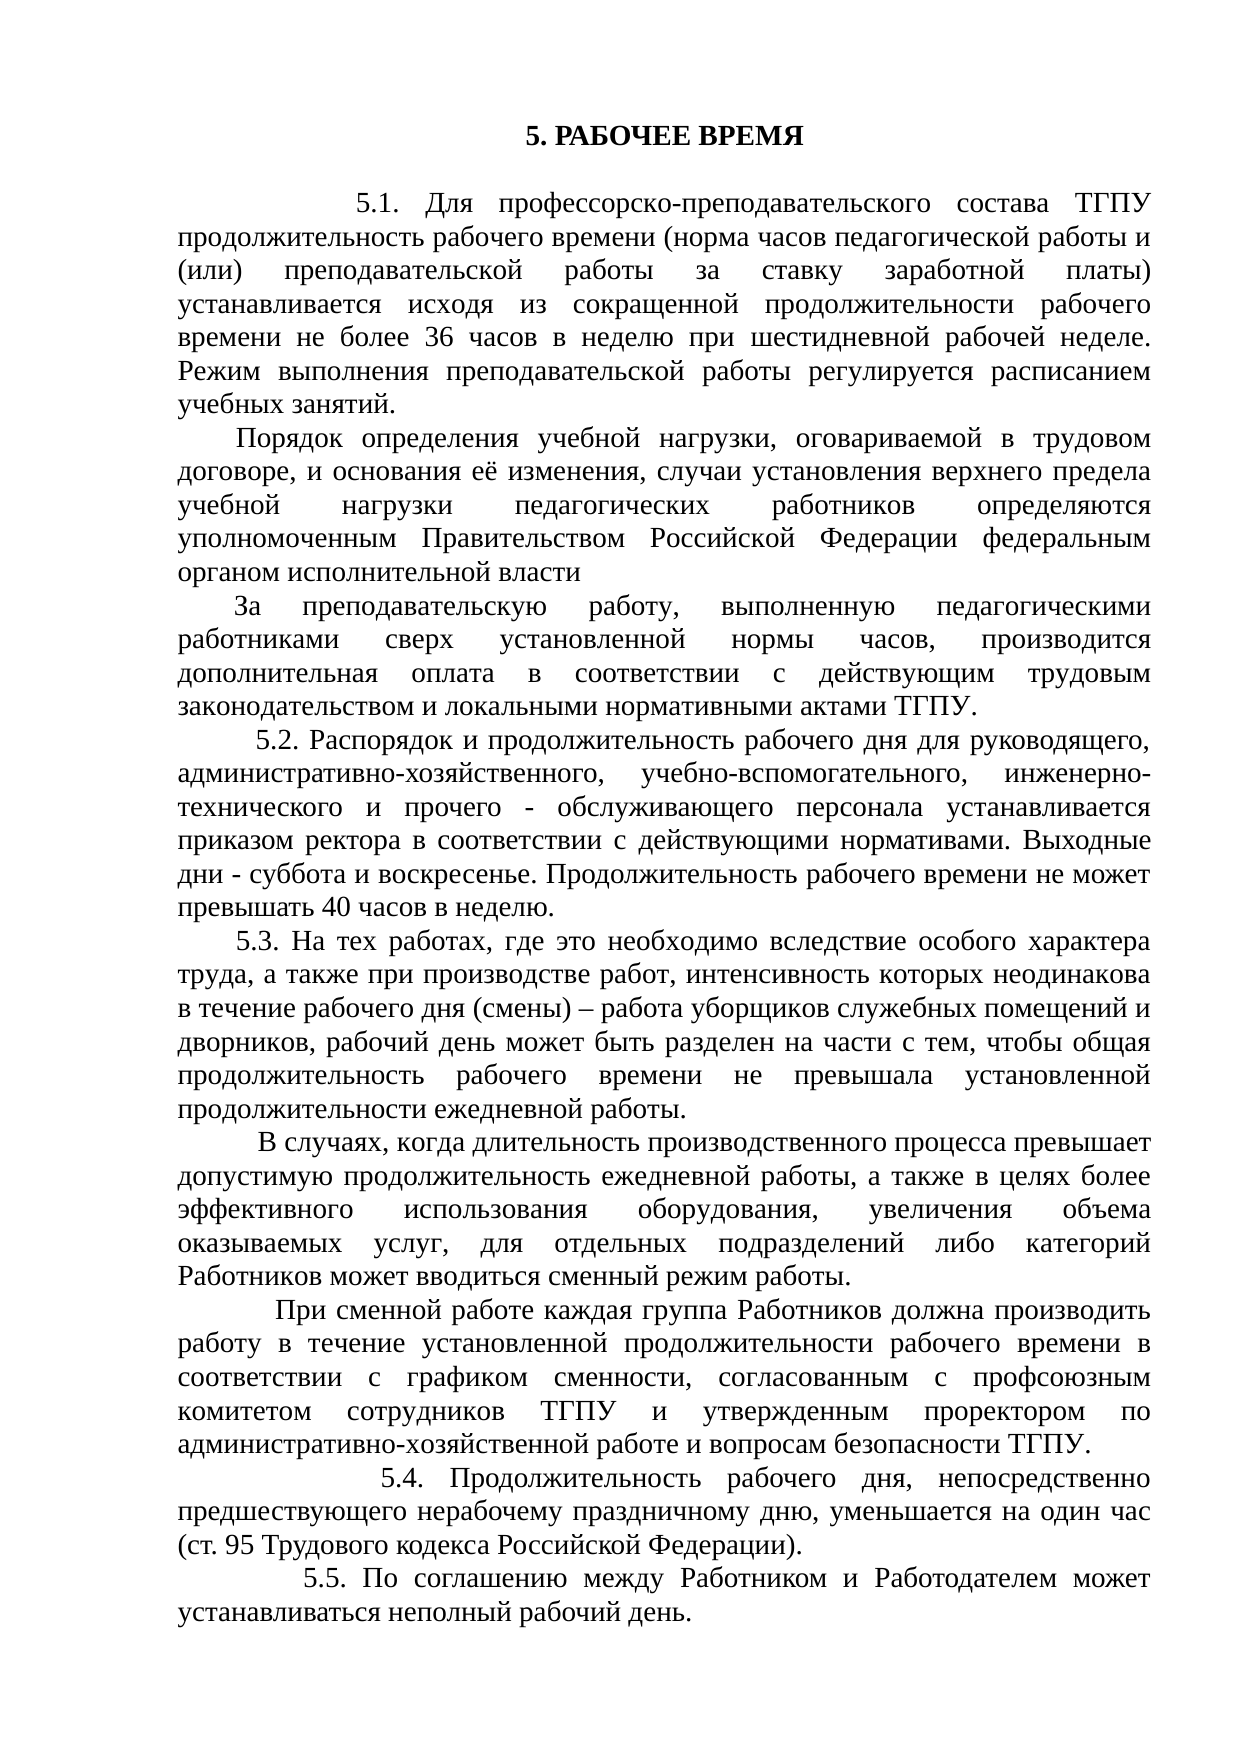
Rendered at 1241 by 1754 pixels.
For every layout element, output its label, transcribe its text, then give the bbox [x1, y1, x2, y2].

text В случаях, когда длительность производственного процесса превышает допустимую продолжительность ежедневной работы, а также в целях более эффективного использования оборудования, увеличения объема оказываемых услуг, для отдельных подразделений либо категорий Работников может вводиться сменный режим работы. [177, 1124, 1152, 1292]
text 5.5. По соглашению между Работником и Работодателем может устанавливаться неполный рабочий день. [177, 1560, 1152, 1627]
text 5.2. Распорядок и продолжительность рабочего дня для руководящего, административно-хозяйственного, учебно-вспомогательного, инженерно-технического и прочего - обслуживающего персонала устанавливается приказом ректора в соответствии с действующими нормативами. Выходные дни - суббота и воскресенье. Продолжительность рабочего времени не может превышать 40 часов в неделю. [177, 722, 1152, 923]
text При сменной работе каждая группа Работников должна производить работу в течение установленной продолжительности рабочего времени в соответствии с графиком сменности, согласованным с профсоюзным комитетом сотрудников ТГПУ и утвержденным проректором по административно-хозяйственной работе и вопросам безопасности ТГПУ. [177, 1292, 1152, 1460]
text 5.1. Для профессорско-преподавательского состава ТГПУ продолжительность рабочего времени (норма часов педагогической работы и (или) преподавательской работы за ставку заработной платы) устанавливается исходя из сокращенной продолжительности рабочего времени не более 36 часов в неделю при шестидневной рабочей неделе. Режим выполнения преподавательской работы регулируется расписанием учебных занятий. [177, 185, 1152, 420]
text 5.3. На тех работах, где это необходимо вследствие особого характера труда, а также при производстве работ, интенсивность которых неодинакова в течение рабочего дня (смены) – работа уборщиков служебных помещений и дворников, рабочий день может быть разделен на части с тем, чтобы общая продолжительность рабочего времени не превышала установленной продолжительности ежедневной работы. [177, 923, 1152, 1124]
text 5. РАБОЧЕЕ ВРЕМЯ [177, 118, 1152, 152]
text 5.4. Продолжительность рабочего дня, непосредственно предшествующего нерабочему праздничному дню, уменьшается на один час (ст. 95 Трудового кодекса Российской Федерации). [177, 1460, 1152, 1560]
text За преподавательскую работу, выполненную педагогическими работниками сверх установленной нормы часов, производится дополнительная оплата в соответствии с действующим трудовым законодательством и локальными нормативными актами ТГПУ. [177, 588, 1152, 722]
text Порядок определения учебной нагрузки, оговариваемой в трудовом договоре, и основания её изменения, случаи установления верхнего предела учебной нагрузки педагогических работников определяются уполномоченным Правительством Российской Федерации федеральным органом исполнительной власти [177, 420, 1152, 588]
